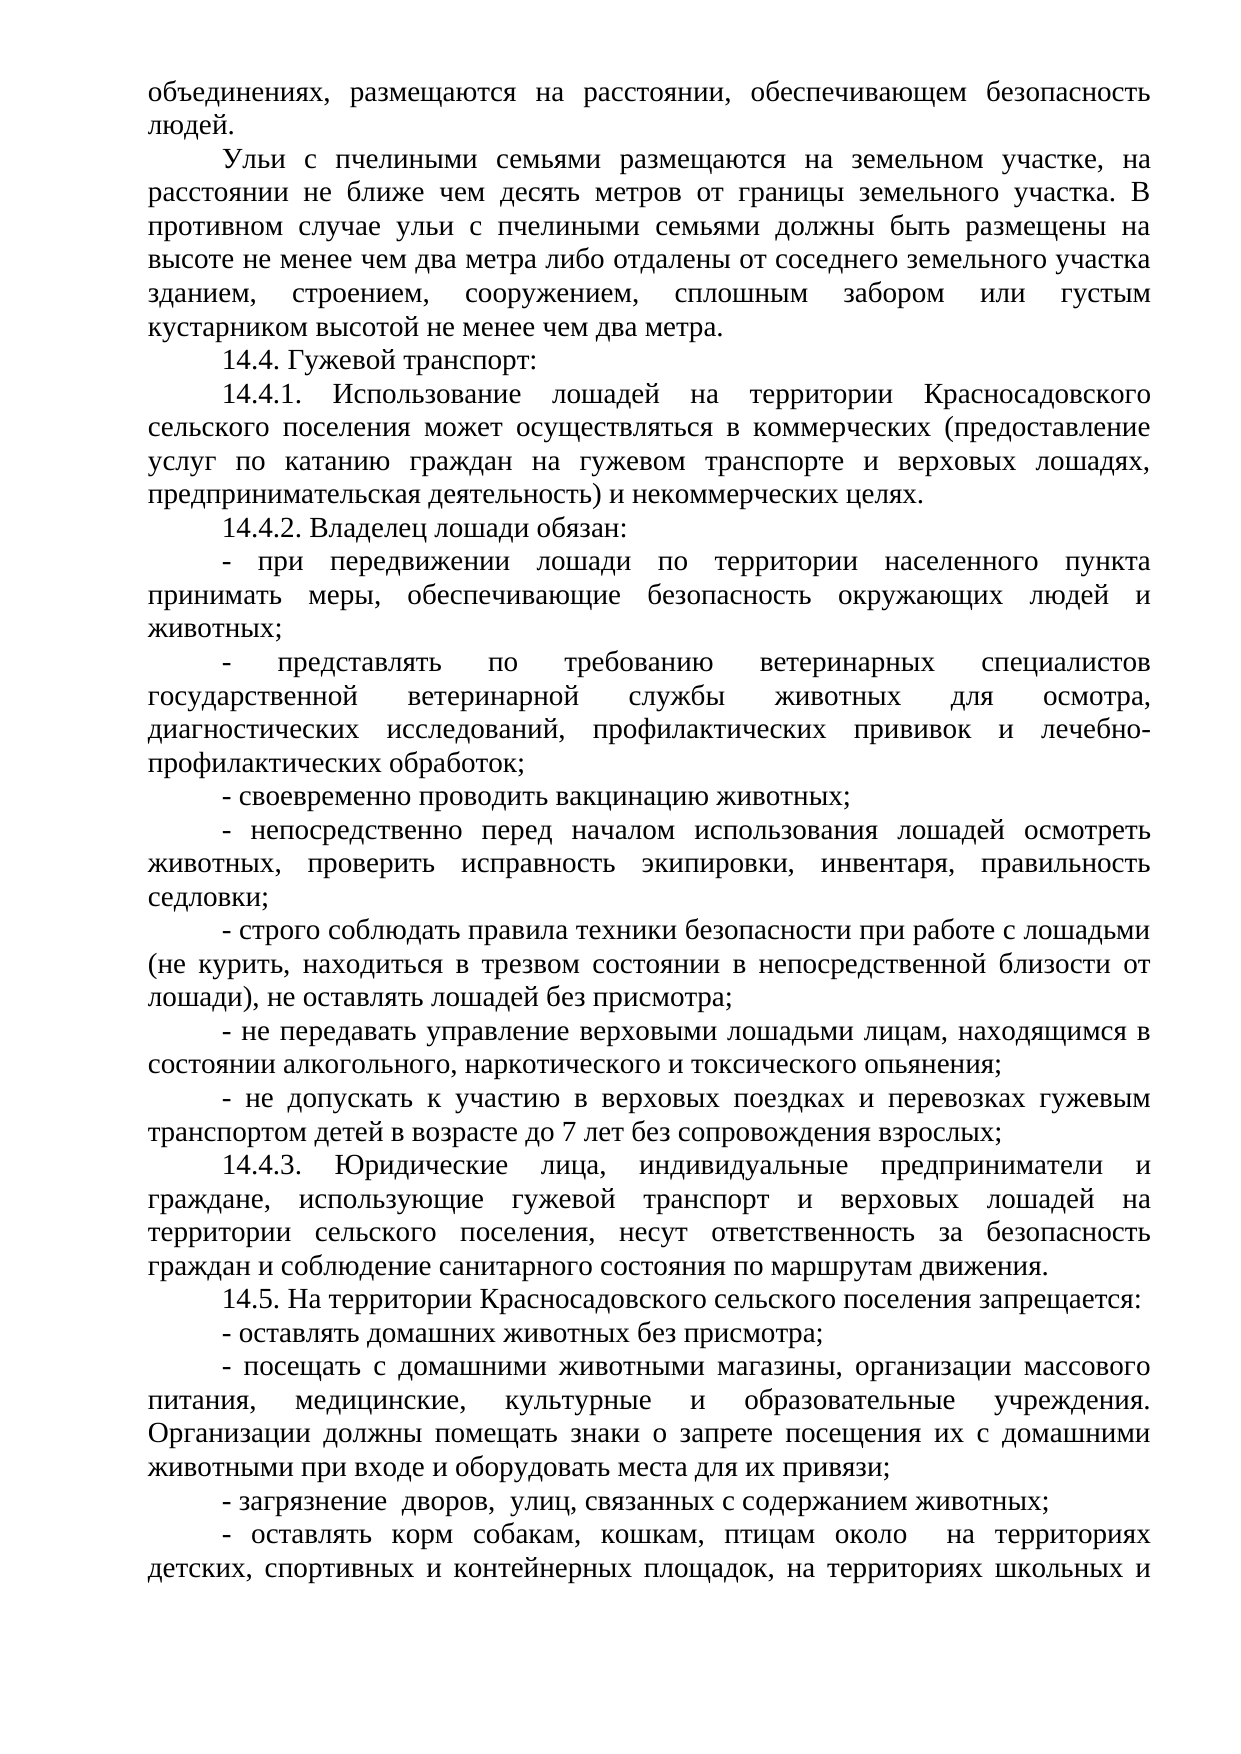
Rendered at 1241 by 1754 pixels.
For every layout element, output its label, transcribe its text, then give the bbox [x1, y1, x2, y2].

text - не допускать к участию в верховых поездках и перевозках гужевым транспортом детей в возрасте до 7 лет без сопровождения взрослых; [148, 1080, 1152, 1147]
text 14.4.2. Владелец лошади обязан: [148, 510, 1152, 543]
text - представлять по требованию ветеринарных специалистов государственной ветеринарной службы животных для осмотра, диагностических исследований, профилактических прививок и лечебно-профилактических обработок; [148, 644, 1152, 778]
text - посещать с домашними животными магазины, организации массового питания, медицинские, культурные и образовательные учреждения. Организации должны помещать знаки о запрете посещения их с домашними животными при входе и оборудовать места для их привязи; [148, 1348, 1152, 1483]
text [148, 1516, 1152, 1583]
text - непосредственно перед началом использования лошадей осмотреть животных, проверить исправность экипировки, инвентаря, правильность седловки; [148, 812, 1152, 912]
text 14.4.1. Использование лошадей на территории Красносадовского сельского поселения может осуществляться в коммерческих (предоставление услуг по катанию граждан на гужевом транспорте и верховых лошадях, предпринимательская деятельность) и некоммерческих целях. [148, 376, 1152, 510]
text - при передвижении лошади по территории населенного пункта принимать меры, обеспечивающие безопасность окружающих людей и животных; [148, 543, 1152, 644]
text Ульи с пчелиными семьями размещаются на земельном участке, на расстоянии не ближе чем десять метров от границы земельного участка. В противном случае ульи с пчелиными семьями должны быть размещены на высоте не менее чем два метра либо отдалены от соседнего земельного участка зданием, строением, сооружением, сплошным забором или густым кустарником высотой не менее чем два метра. [148, 141, 1152, 342]
text - загрязнение дворов, улиц, связанных с содержанием животных; [148, 1483, 1152, 1516]
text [148, 74, 1152, 141]
text - не передавать управление верховыми лошадьми лицам, находящимся в состоянии алкогольного, наркотического и токсического опьянения; [148, 1013, 1152, 1080]
text 14.4. Гужевой транспорт: [148, 342, 1152, 376]
text - строго соблюдать правила техники безопасности при работе с лошадьми (не курить, находиться в трезвом состоянии в непосредственной близости от лошади), не оставлять лошадей без присмотра; [148, 912, 1152, 1013]
text - своевременно проводить вакцинацию животных; [148, 778, 1152, 812]
text 14.4.3. Юридические лица, индивидуальные предприниматели и граждане, использующие гужевой транспорт и верховых лошадей на территории сельского поселения, несут ответственность за безопасность граждан и соблюдение санитарного состояния по маршрутам движения. [148, 1147, 1152, 1281]
text - оставлять домашних животных без присмотра; [148, 1315, 1152, 1348]
text 14.5. На территории Красносадовского сельского поселения запрещается: [148, 1281, 1152, 1315]
